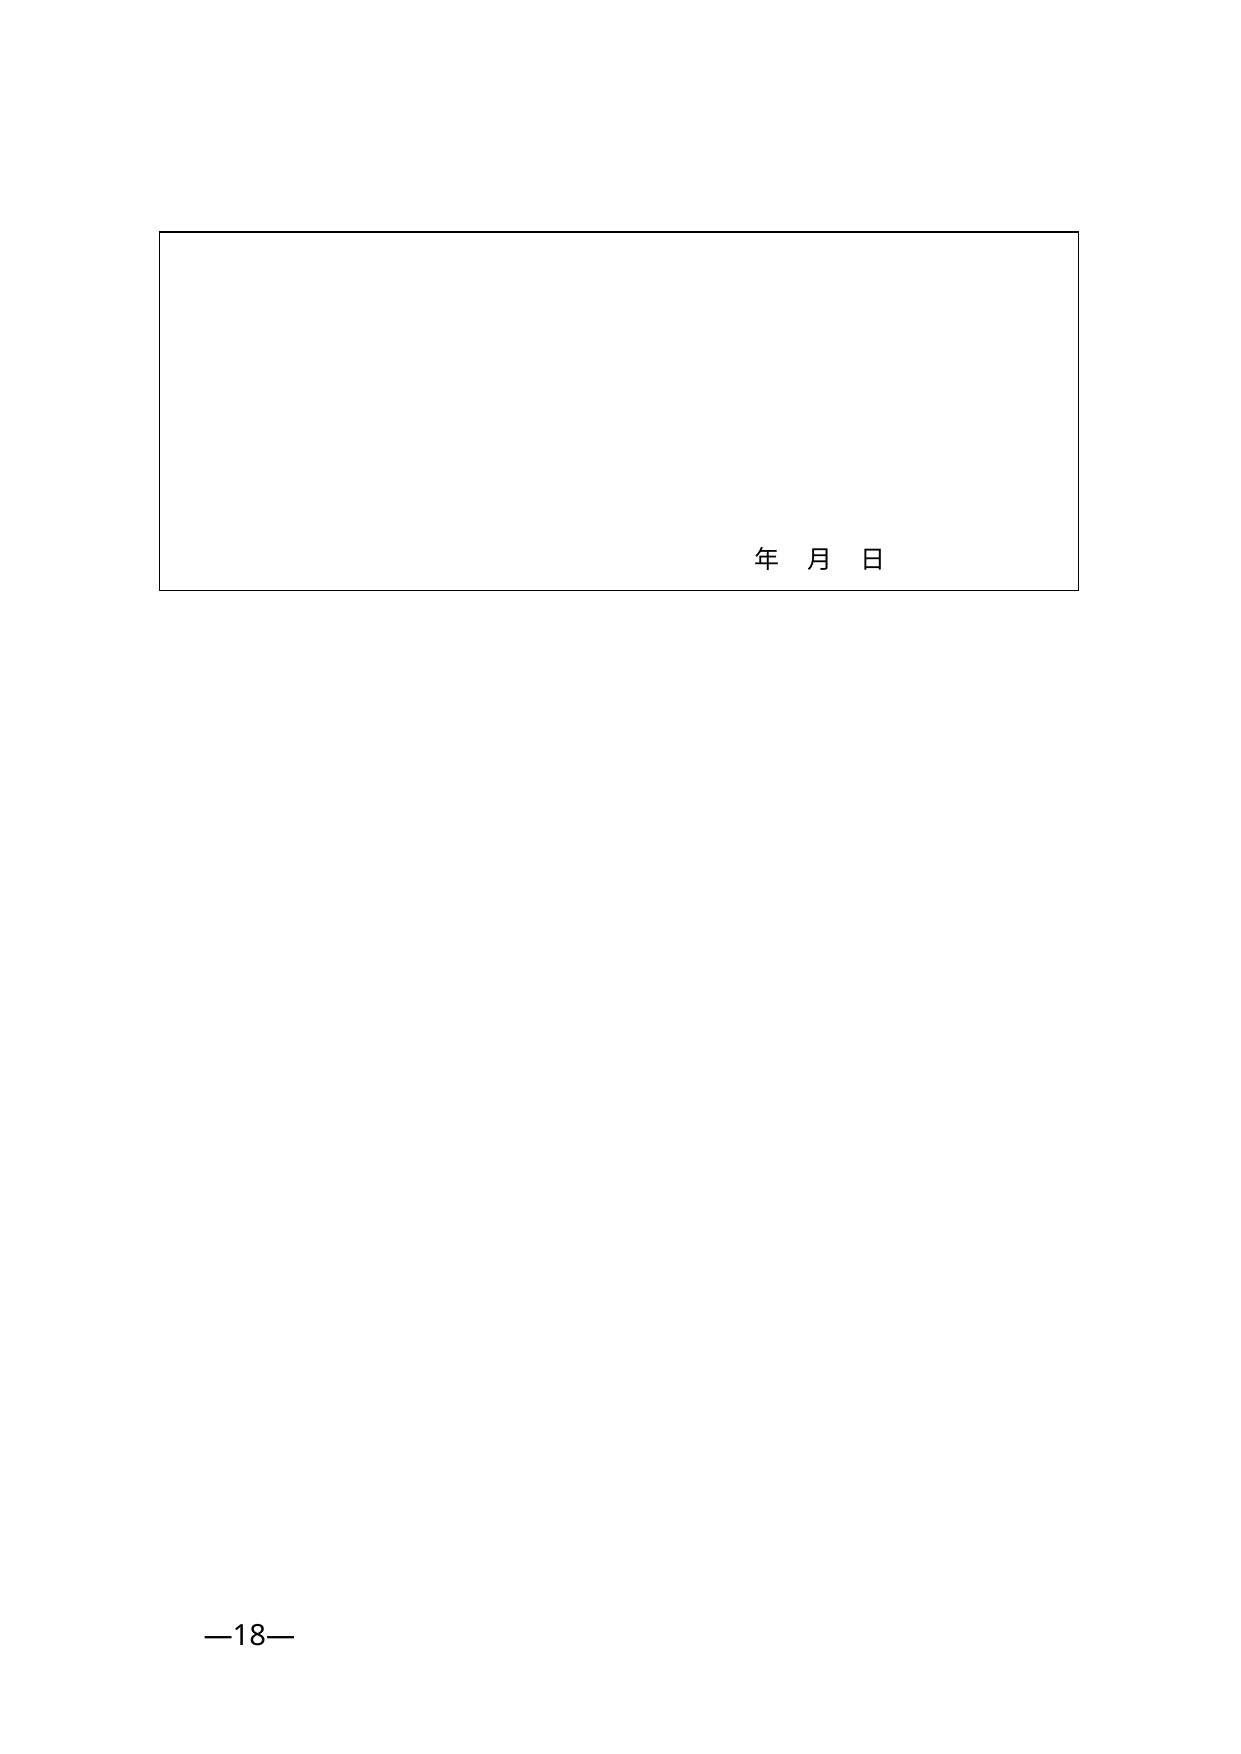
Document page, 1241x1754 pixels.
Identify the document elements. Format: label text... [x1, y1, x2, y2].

table_header 年 月 日 [160, 233, 1078, 590]
